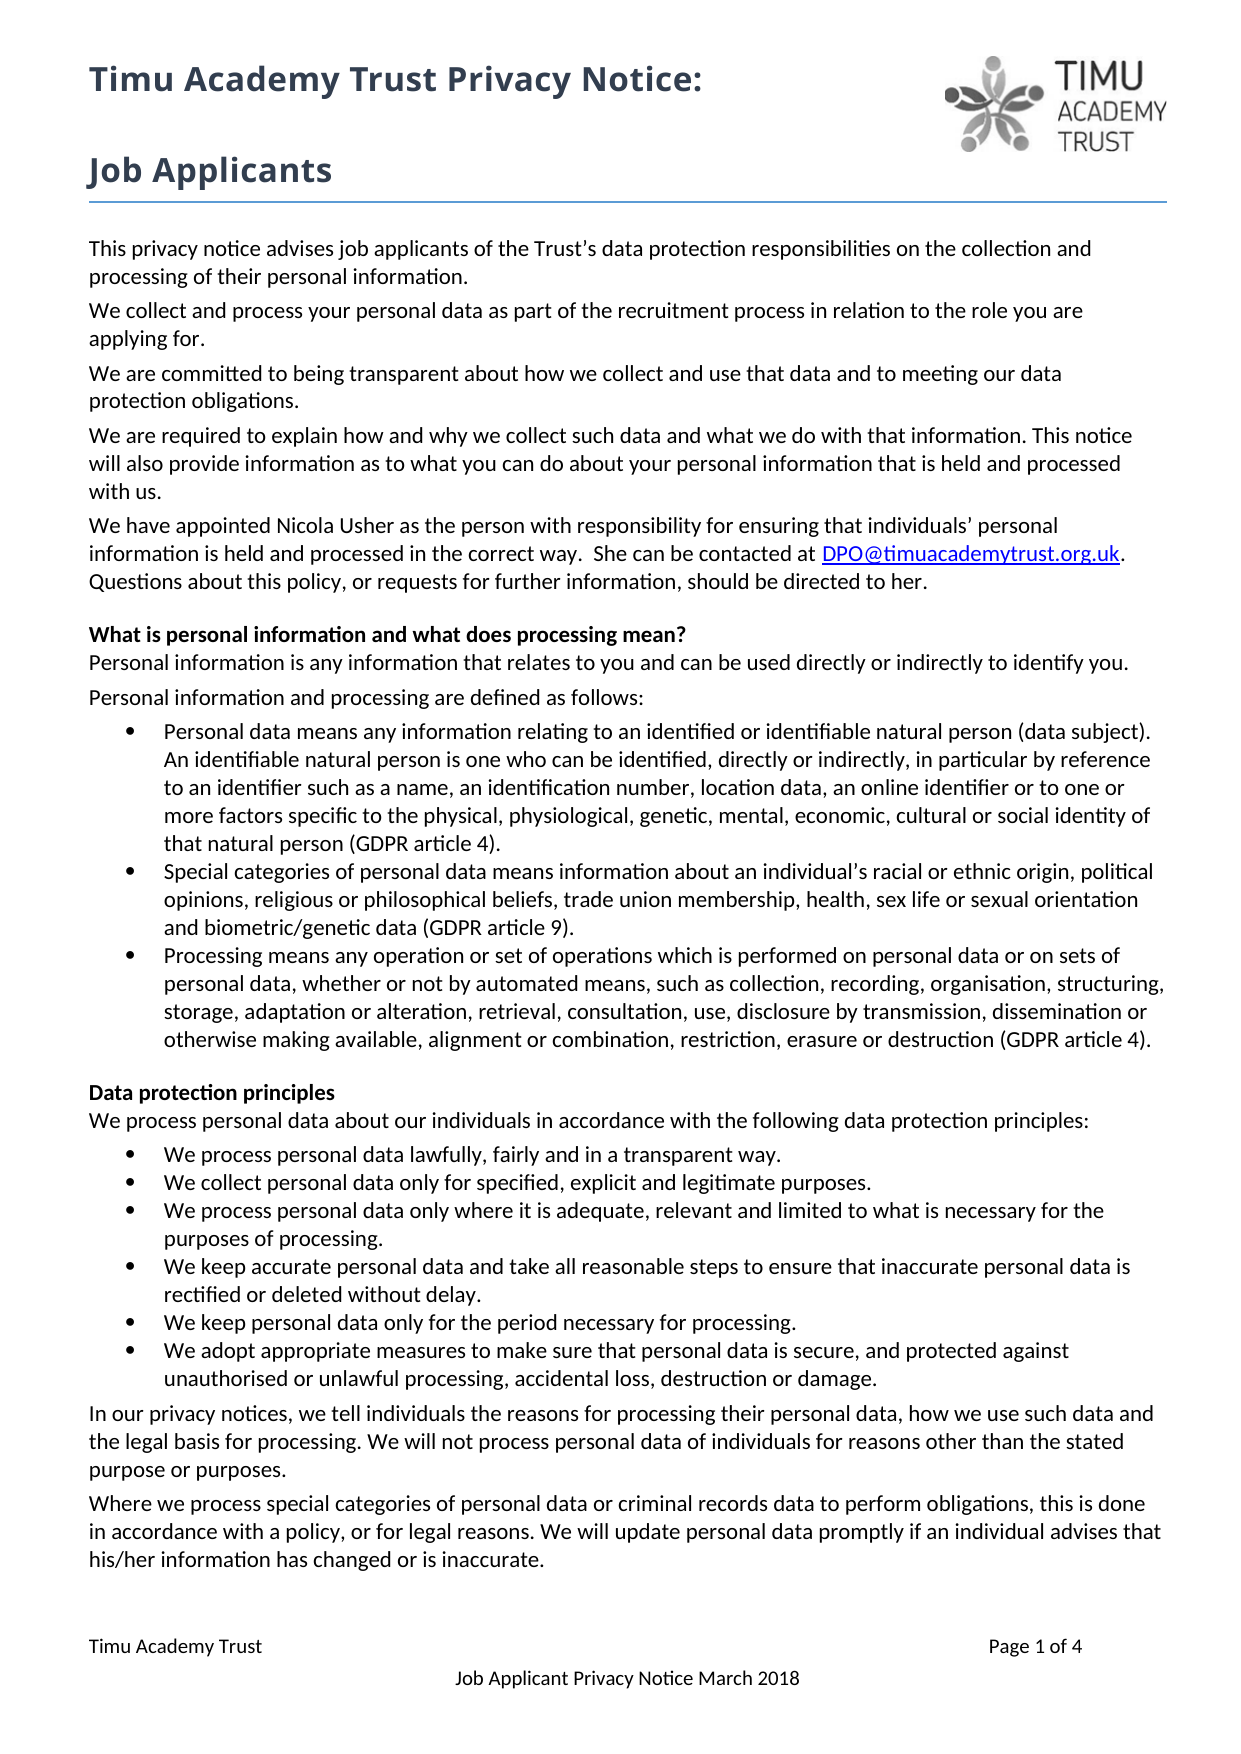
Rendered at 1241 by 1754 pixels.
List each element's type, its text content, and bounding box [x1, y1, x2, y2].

subtitle Data protection principles [89, 1078, 1167, 1106]
title Timu Academy Trust Privacy Notice: [89, 56, 945, 147]
title Job Applicants [89, 147, 1167, 201]
picture [945, 56, 1167, 152]
list We process personal data lawfully, fairly and in a transparent way. [126, 1140, 1167, 1168]
text Personal information and processing are defined as follows: [89, 683, 1167, 711]
text Where we process special categories of personal data or criminal records data to perform obligations, this is done in accordance with a policy, or for legal reasons. We will update personal data promptly if an individual advises that his/her information has changed or is inaccurate. [89, 1489, 1167, 1573]
text We are committed to being transparent about how we collect and use that data and to meeting our data protection obligations. [89, 359, 1167, 415]
text We process personal data about our individuals in accordance with the following data protection principles: [89, 1106, 1167, 1134]
list We adopt appropriate measures to make sure that personal data is secure, and protected against unauthorised or unlawful processing, accidental loss, destruction or damage. [126, 1337, 1167, 1393]
text Personal information is any information that relates to you and can be used directly or indirectly to identify you. [89, 648, 1167, 676]
text We have appointed Nicola Usher as the person with responsibility for ensuring that individuals’ personal information is held and processed in the correct way. She can be contacted at DPO@timuacademytrust.org.uk. Questions about this policy, or requests for further information, should be directed to her. [89, 511, 1167, 595]
list Special categories of personal data means information about an individual’s racial or ethnic origin, political opinions, religious or philosophical beliefs, trade union membership, health, sex life or sexual orientation and biometric/genetic data (GDPR article 9). [126, 857, 1167, 941]
text This privacy notice advises job applicants of the Trust’s data protection responsibilities on the collection and processing of their personal information. [89, 234, 1167, 290]
text We are required to explain how and why we collect such data and what we do with that information. This notice will also provide information as to what you can do about your personal information that is held and processed with us. [89, 421, 1167, 505]
list We keep accurate personal data and take all reasonable steps to ensure that inaccurate personal data is rectified or deleted without delay. [126, 1252, 1167, 1308]
text In our privacy notices, we tell individuals the reasons for processing their personal data, how we use such data and the legal basis for processing. We will not process personal data of individuals for reasons other than the stated purpose or purposes. [89, 1399, 1167, 1483]
list We keep personal data only for the period necessary for processing. [126, 1308, 1167, 1337]
list We process personal data only where it is adequate, relevant and limited to what is necessary for the purposes of processing. [126, 1196, 1167, 1252]
list We collect personal data only for specified, explicit and legitimate purposes. [126, 1168, 1167, 1196]
list Personal data means any information relating to an identified or identifiable natural person (data subject). An identifiable natural person is one who can be identified, directly or indirectly, in particular by reference to an identifier such as a name, an identification number, location data, an online identifier or to one or more factors specific to the physical, physiological, genetic, mental, economic, cultural or social identity of that natural person (GDPR article 4). [126, 717, 1167, 857]
list Processing means any operation or set of operations which is performed on personal data or on sets of personal data, whether or not by automated means, such as collection, recording, organisation, structuring, storage, adaptation or alteration, retrieval, consultation, use, disclosure by transmission, dissemination or otherwise making available, alignment or combination, restriction, erasure or destruction (GDPR article 4). [126, 941, 1167, 1053]
text We collect and process your personal data as part of the recruitment process in relation to the role you are applying for. [89, 296, 1167, 352]
subtitle What is personal information and what does processing mean? [89, 620, 1167, 648]
